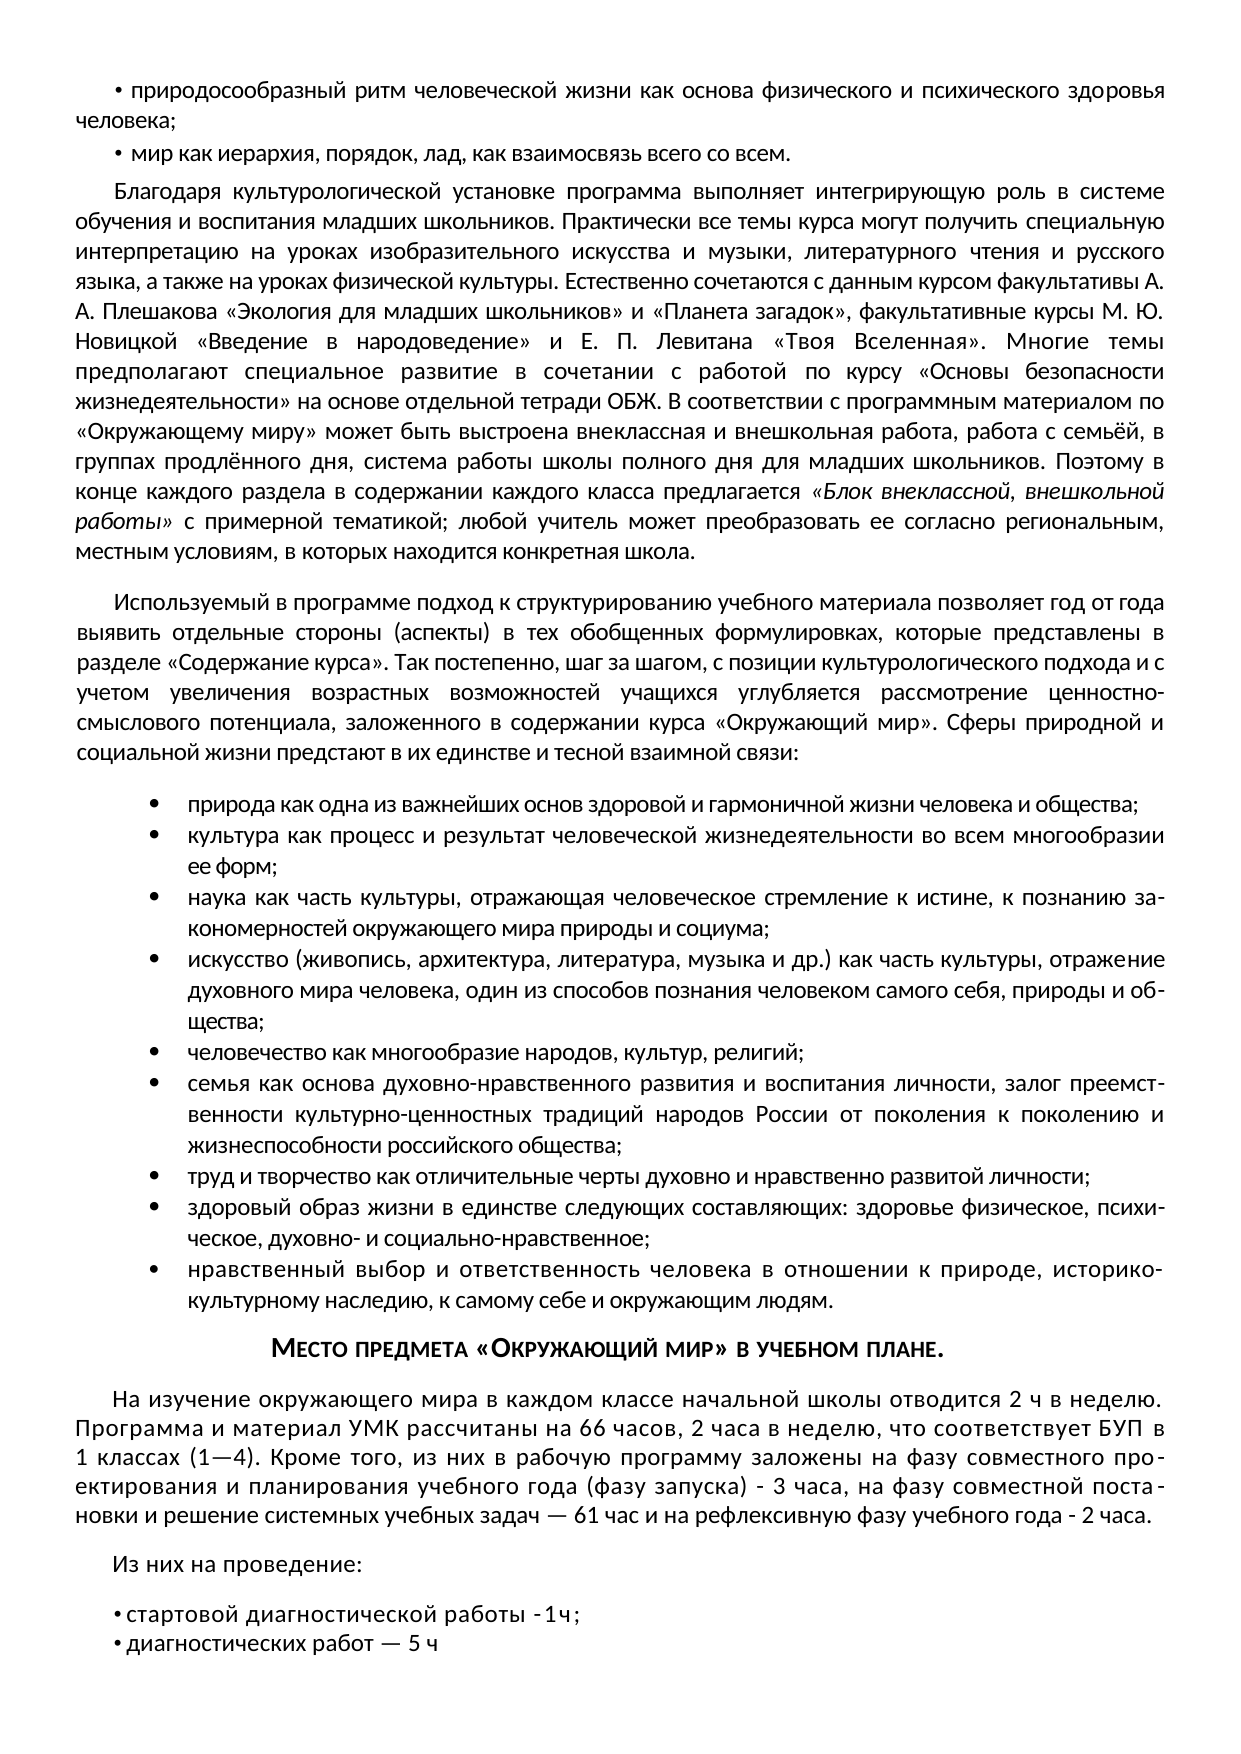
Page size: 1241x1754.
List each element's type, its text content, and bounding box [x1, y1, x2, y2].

list природа как одна из важнейших основ здоровой и гармоничной жизни человека и общества; [150, 787, 1165, 818]
text На изучение окружающего мира в каждом классе начальной школы отводится 2 ч в неделю. Программа и материал УМК рассчитаны на 66 часов, 2 часа в неделю, что соответствует БУП в 1 классах (1—4). Кроме того, из них в рабочую программу заложены на фазу совместного проектирования и планирования учебного года (фазу запуска) - 3 часа, на фазу совместной постановки и решение системных учебных задач — 61 час и на рефлексивную фазу учебного года - 2 часа. [75, 1384, 1165, 1529]
text Место предмета «Окружающий мир» в учебном плане. [271, 1336, 969, 1363]
list диагностических работ — 5 ч [113, 1628, 1165, 1657]
list человечество как многообразие народов, культур, религий; [150, 1036, 1165, 1067]
list наука как часть культуры, отражающая человеческое стремление к истине, к познанию закономерностей окружающего мира природы и социума; [150, 880, 1165, 942]
list нравственный выбор и ответственность человека в отношении к природе, историко-культурному наследию, к самому себе и окружающим людям. [150, 1253, 1165, 1315]
list культура как процесс и результат человеческой жизнедеятельности во всем многообразии ее форм; [150, 818, 1165, 880]
text Из них на проведение: [112, 1550, 1165, 1579]
list природосообразный ритм человеческой жизни как основа физического и психического здоровья человека; [76, 75, 1165, 135]
text Благодаря культурологической установке программа выполняет интегрирующую роль в системе обучения и воспитания младших школьников. Практически все темы курса могут получить специальную интерпретацию на уроках изобразительного искусства и музыки, литературного чтения и русского языка, а также на уроках физической культуры. Естественно сочетаются с данным курсом факультативы А. А. Плешакова «Экология для младших школьников» и «Планета загадок», факультативные курсы М. Ю. Новицкой «Введение в народоведение» и Е. П. Левитана «Твоя Вселенная». Многие темы предполагают специальное развитие в сочетании с работой по курсу «Основы безопасности жизнедеятельности» на основе отдельной тетради ОБЖ. В соответствии с программным материалом по «Окружающему миру» может быть выстроена внеклассная и внешкольная работа, работа с семьёй, в группах продлённого дня, система работы школы полного дня для младших школьников. Поэтому в конце каждого раздела в содержании каждого класса предлагается «Блок внеклассной, внешкольной работы» с примерной тематикой; любой учитель может преобразовать ее согласно региональным, местным условиям, в которых находится конкретная школа. [75, 176, 1165, 566]
list искусство (живопись, архитектура, литература, музыка и др.) как часть культуры, отражение духовного мира человека, один из способов познания человеком самого себя, природы и общества; [150, 942, 1165, 1036]
list стартовой диагностической работы -1ч; [113, 1599, 1165, 1628]
list труд и творчество как отличительные черты духовно и нравственно развитой личности; [150, 1160, 1165, 1191]
list мир как иерархия, порядок, лад, как взаимосвязь всего со всем. [114, 137, 1165, 167]
list семья как основа духовно-нравственного развития и воспитания личности, залог преемственности культурно-ценностных традиций народов России от поколения к поколению и жизнеспособности российского общества; [150, 1067, 1165, 1160]
text Используемый в программе подход к структурированию учебного материала позволяет год от года выявить отдельные стороны (аспекты) в тех обобщенных формулировках, которые представлены в разделе «Содержание курса». Так постепенно, шаг за шагом, с позиции культурологического подхода и с учетом увеличения возрастных возможностей учащихся углубляется рассмотрение ценностно-смыслового потенциала, заложенного в содержании курса «Окружающий мир». Сферы природной и социальной жизни предстают в их единстве и тесной взаимной связи: [76, 586, 1165, 766]
list здоровый образ жизни в единстве следующих составляющих: здоровье физическое, психическое, духовно- и социально-нравственное; [150, 1191, 1165, 1253]
